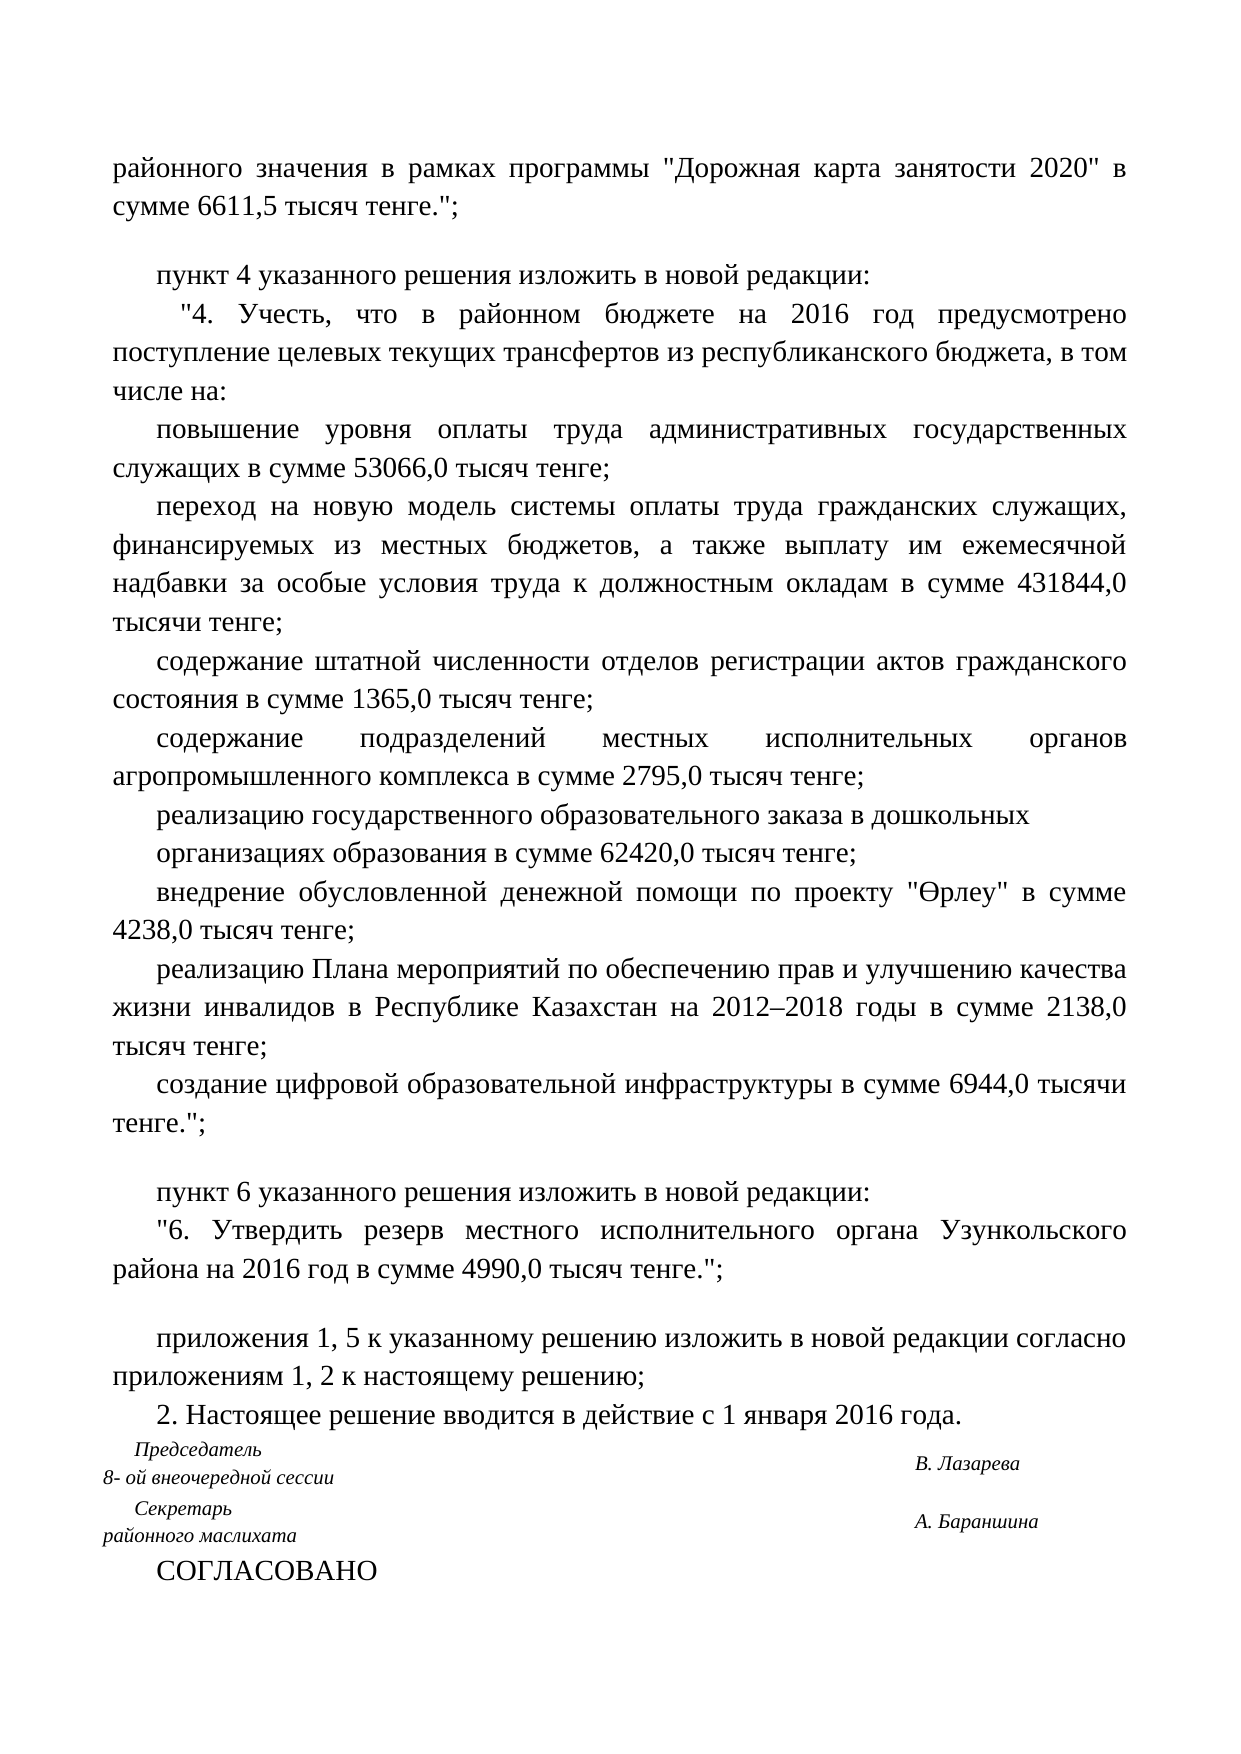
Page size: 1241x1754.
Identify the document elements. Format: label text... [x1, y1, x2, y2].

text создание цифровой образовательной инфраструктуры в сумме 6944,0 тысячи тенге."; [112, 1067, 1128, 1139]
text реализацию государственного образовательного заказа в дошкольных [112, 797, 1128, 830]
text реализацию Плана мероприятий по обеспечению прав и улучшению качества жизни инвалидов в Республике Казахстан на 2012–2018 годы в сумме 2138,0 тысяч тенге; [112, 951, 1128, 1062]
text пункт 4 указанного решения изложить в новой редакции: [112, 257, 1128, 291]
text СОГЛАСОВАНО [112, 1553, 1128, 1586]
text содержание подразделений местных исполнительных органов агропромышленного комплекса в сумме 2795,0 тысяч тенге; [112, 720, 1128, 792]
text организациях образования в сумме 62420,0 тысяч тенге; [112, 835, 1128, 869]
text содержание штатной численности отделов регистрации актов гражданского состояния в сумме 1365,0 тысяч тенге; [112, 643, 1128, 715]
table_cell А. Бараншина [913, 1494, 1240, 1553]
text внедрение обусловленной денежной помощи по проекту "Өрлеу" в сумме 4238,0 тысяч тенге; [112, 874, 1128, 946]
text "4. Учесть, что в районном бюджете на 2016 год предусмотрено поступление целевых текущих трансфертов из республиканского бюджета, в том числе на: [112, 296, 1128, 406]
text повышение уровня оплаты труда административных государственных служащих в сумме 53066,0 тысяч тенге; [112, 411, 1128, 483]
text 2. Настоящее решение вводится в действие с 1 января 2016 года. [112, 1397, 1128, 1430]
table_cell Секретарь районного маслихата [101, 1494, 913, 1553]
table_header В. Лазарева [913, 1435, 1240, 1494]
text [112, 150, 1128, 222]
text переход на новую модель системы оплаты труда гражданских служащих, финансируемых из местных бюджетов, а также выплату им ежемесячной надбавки за особые условия труда к должностным окладам в сумме 431844,0 тысячи тенге; [112, 488, 1128, 638]
text пункт 6 указанного решения изложить в новой редакции: [112, 1174, 1128, 1207]
text "6. Утвердить резерв местного исполнительного органа Узункольского района на 2016 год в сумме 4990,0 тысяч тенге."; [112, 1212, 1128, 1284]
text приложения 1, 5 к указанному решению изложить в новой редакции согласно приложениям 1, 2 к настоящему решению; [112, 1320, 1128, 1392]
table_header Председатель 8- ой внеочередной сессии [101, 1435, 913, 1494]
